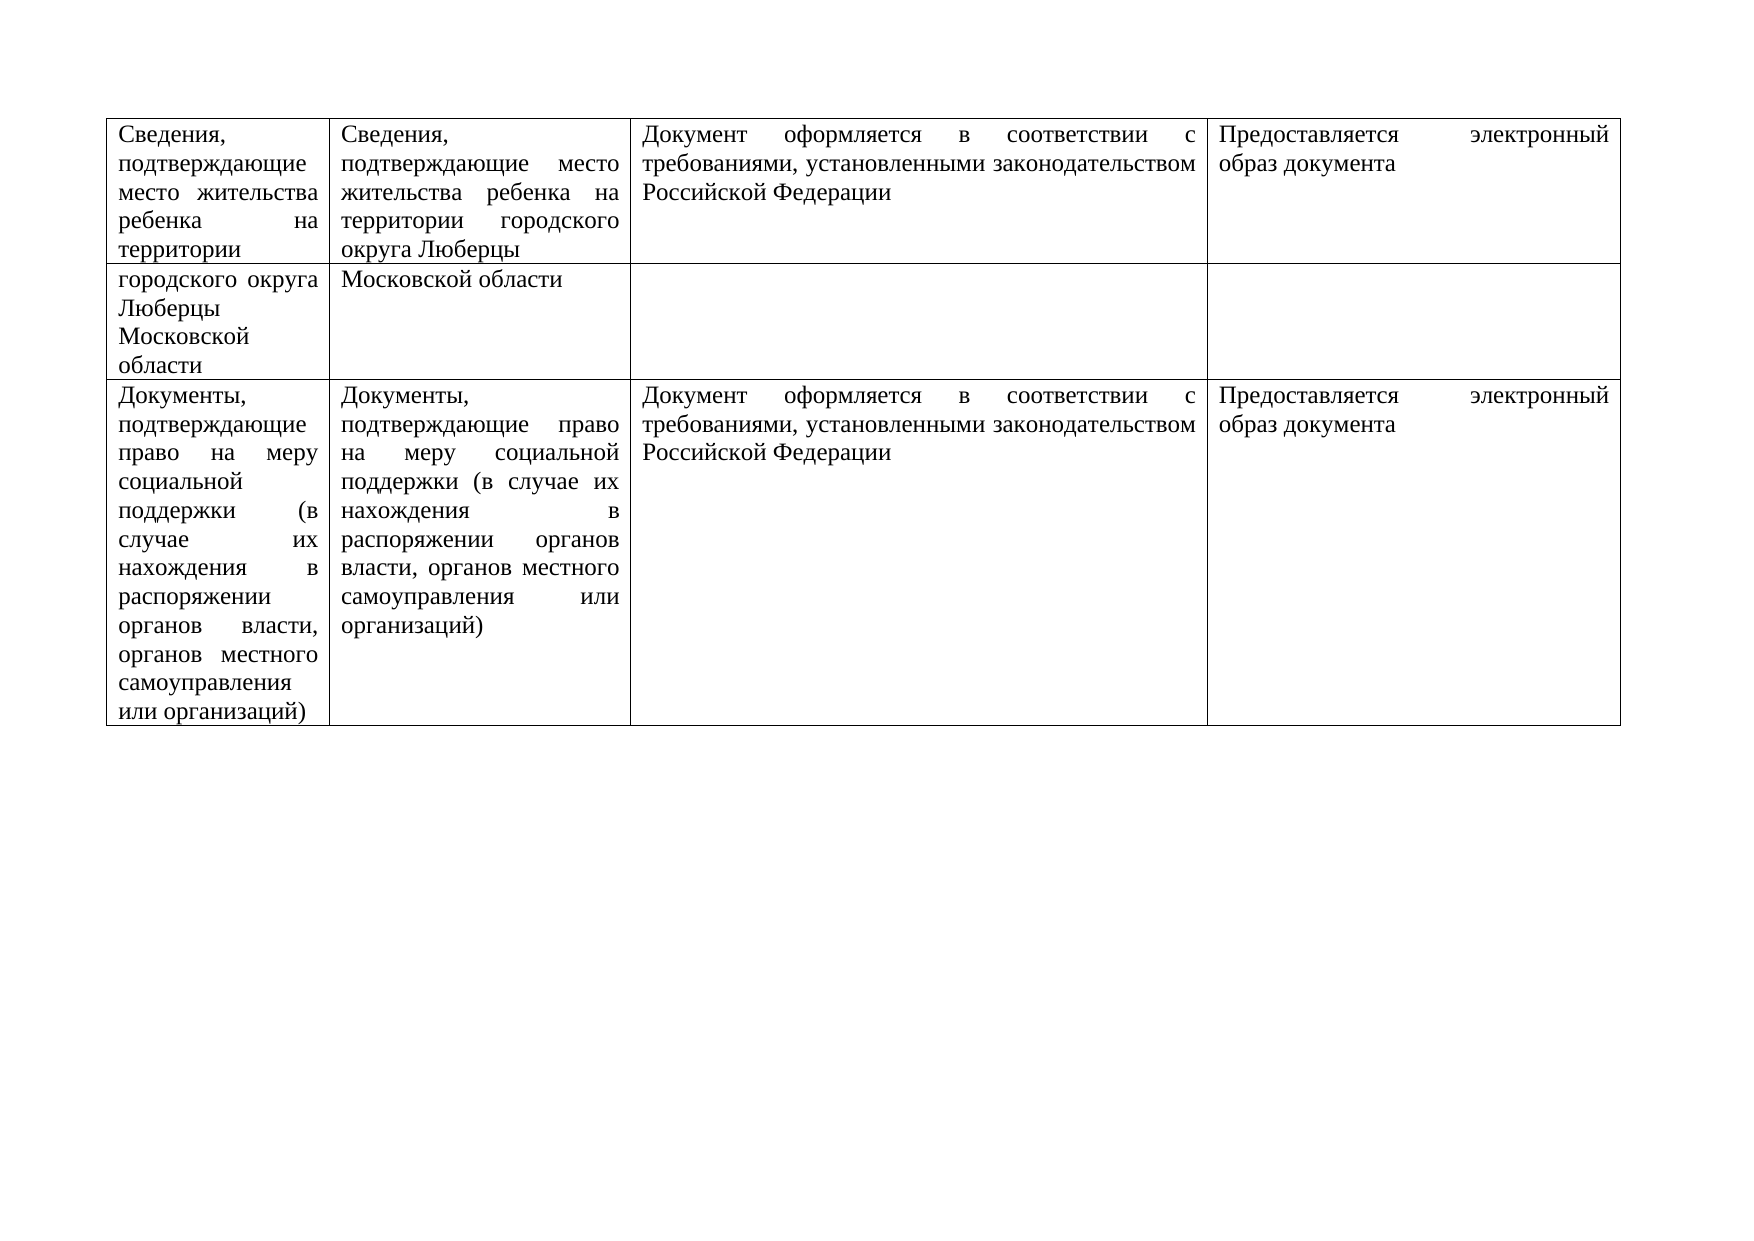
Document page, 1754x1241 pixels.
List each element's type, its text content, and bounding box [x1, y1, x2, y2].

table_cell Документы, подтверждающие право на меру социальной поддержки (в случае их нахождения в распоряжении органов власти, органов местного самоуправления или организаций) [107, 380, 329, 725]
table_cell Предоставляется электронный образ документа [1208, 380, 1620, 725]
table_cell Документы, подтверждающие право на меру социальной поддержки (в случае их нахождения в распоряжении органов власти, органов местного самоуправления или организаций) [330, 380, 630, 725]
table_cell Сведения, подтверждающие место жительства ребенка на территории [107, 119, 329, 263]
table_cell Московской области [330, 264, 630, 379]
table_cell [1208, 119, 1620, 263]
table_cell Документ оформляется в соответствии с требованиями, установленными законодательством Российской Федерации [631, 380, 1207, 725]
table_cell Документ оформляется в соответствии с требованиями, установленными законодательством Российской Федерации [631, 119, 1207, 263]
table_cell Сведения, подтверждающие место жительства ребенка на территории городского округа Люберцы [330, 119, 630, 263]
table_cell городского округа Люберцы Московской области [107, 264, 329, 379]
table_cell [1208, 264, 1620, 379]
table_cell [631, 264, 1207, 379]
